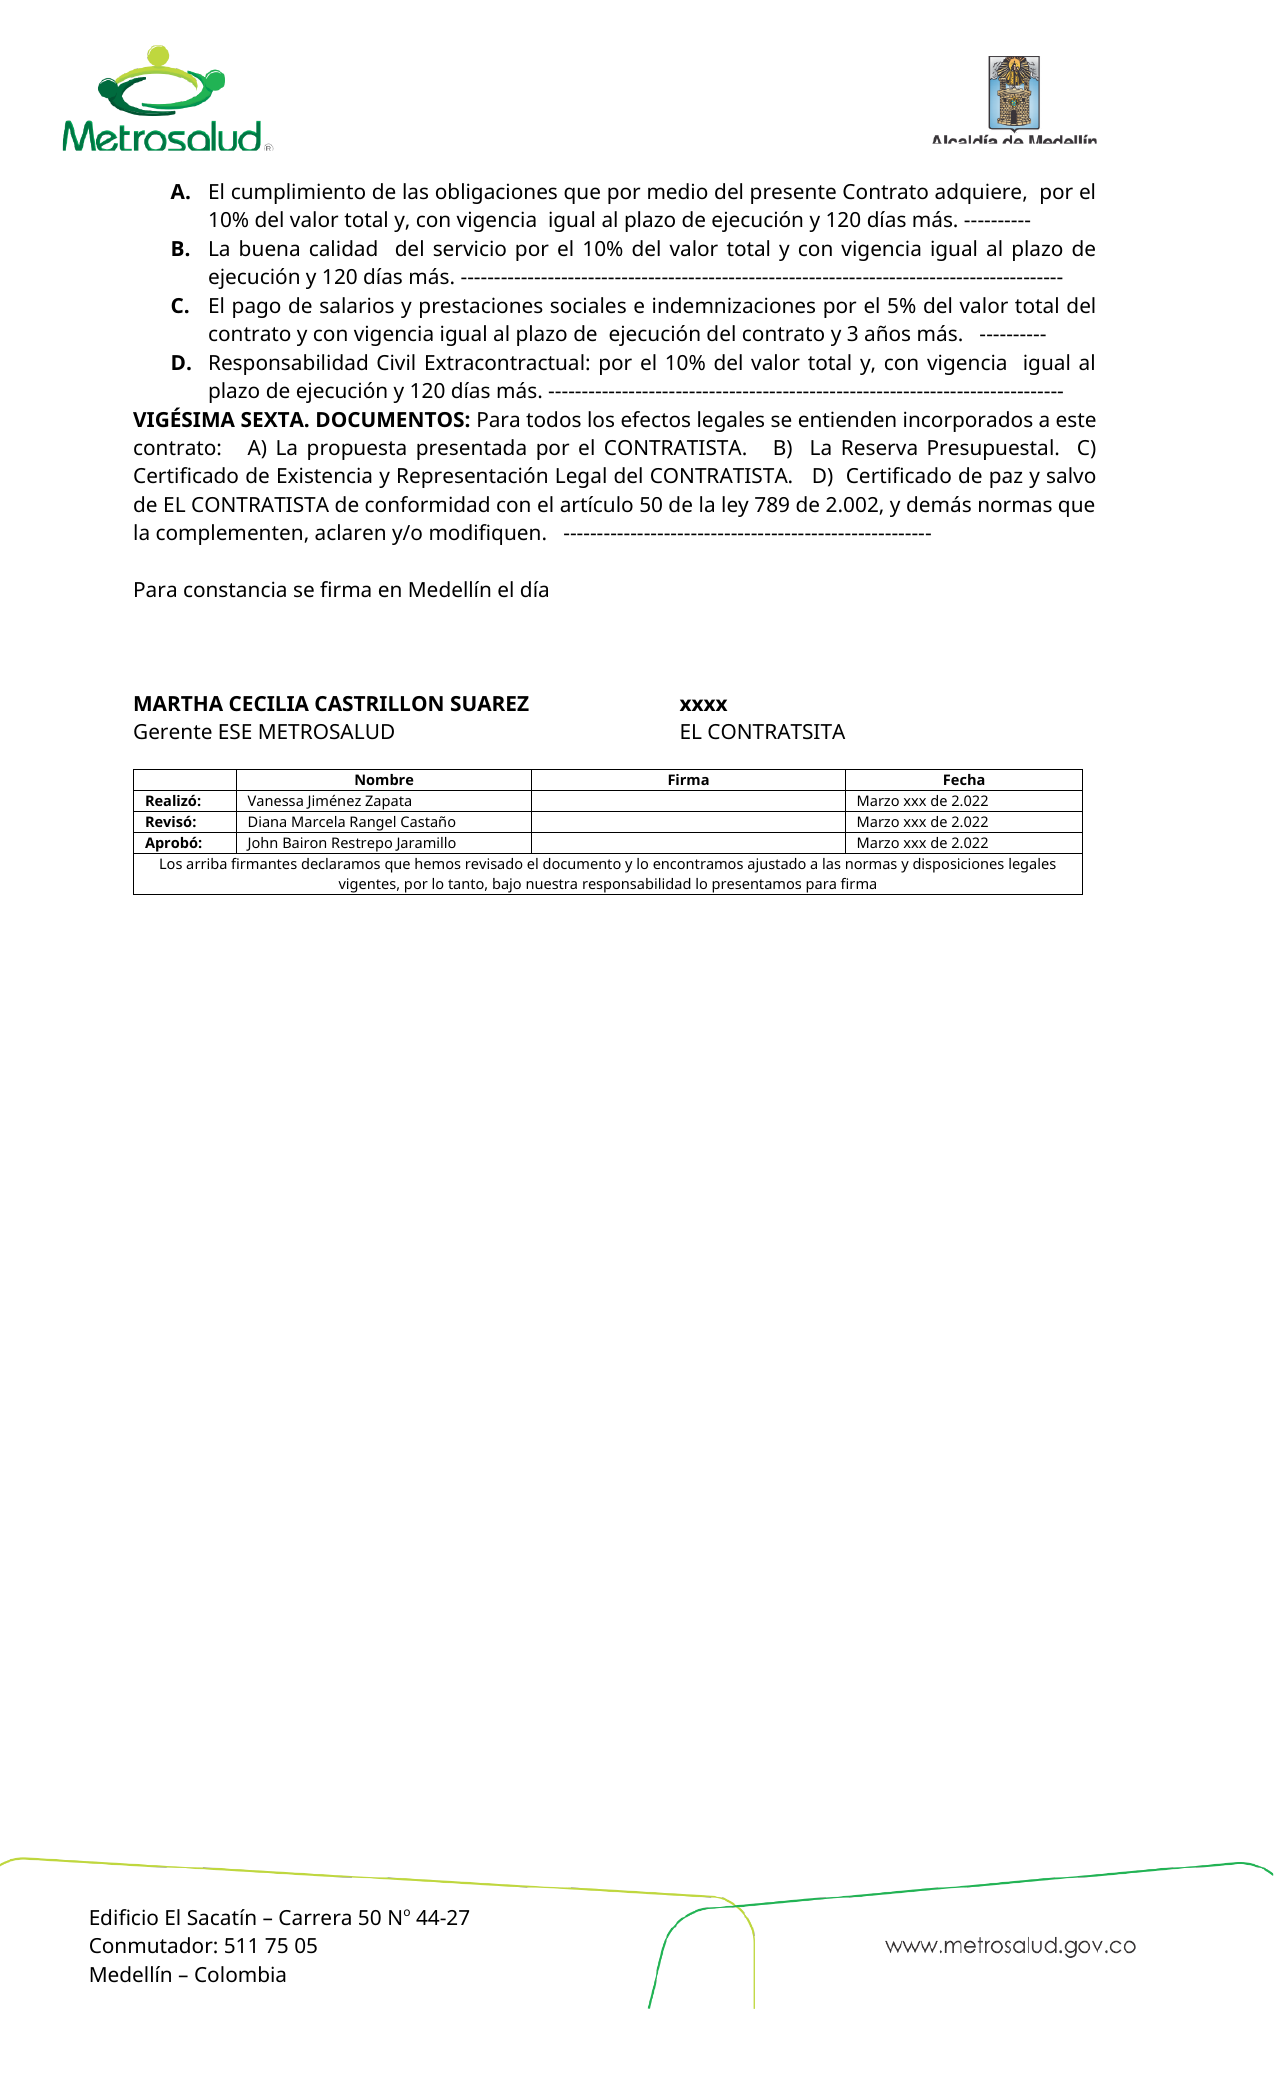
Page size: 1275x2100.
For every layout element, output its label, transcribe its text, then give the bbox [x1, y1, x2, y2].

table_cell John Bairon Restrepo Jaramillo [237, 833, 531, 853]
text VIGÉSIMA SEXTA. DOCUMENTOS: Para todos los efectos legales se entienden incorporados a este contrato: A) La propuesta presentada por el CONTRATISTA. B) La Reserva Presupuestal. C) Certificado de Existencia y Representación Legal del CONTRATISTA. D) Certificado de paz y salvo de EL CONTRATISTA de conformidad con el artículo 50 de la ley 789 de 2.002, y demás normas que la complementen, aclaren y/o modifiquen. ------------------------------------------------------- [133, 405, 1098, 547]
table_cell Revisó: [134, 812, 236, 832]
table_cell Marzo xxx de 2.022 [846, 791, 1082, 811]
table_cell Realizó: [134, 791, 236, 811]
picture [61, 31, 1097, 153]
table_cell [532, 791, 845, 811]
table_header Nombre [237, 770, 531, 790]
picture [0, 1857, 1274, 2009]
table_cell Vanessa Jiménez Zapata [237, 791, 531, 811]
text MARTHA CECILIA CASTRILLON Suarez xxxx [133, 689, 1098, 717]
table_cell Marzo xxx de 2.022 [846, 812, 1082, 832]
list El pago de salarios y prestaciones sociales e indemnizaciones por el 5% del valor total del contrato y con vigencia igual al plazo de ejecución del contrato y 3 años más. ---------- [170, 291, 1098, 348]
table_cell [532, 833, 845, 853]
table_cell Aprobó: [134, 833, 236, 853]
list El cumplimiento de las obligaciones que por medio del presente Contrato adquiere, por el 10% del valor total y, con vigencia igual al plazo de ejecución y 120 días más. ---------- [170, 177, 1098, 234]
table_cell Los arriba firmantes declaramos que hemos revisado el documento y lo encontramos ajustado a las normas y disposiciones legales vigentes, por lo tanto, bajo nuestra responsabilidad lo presentamos para firma [134, 854, 1082, 893]
table_cell Marzo xxx de 2.022 [846, 833, 1082, 853]
table_header Firma [532, 770, 845, 790]
text Para constancia se firma en Medellín el día [133, 575, 1098, 604]
table_header Fecha [846, 770, 1082, 790]
list La buena calidad del servicio por el 10% del valor total y con vigencia igual al plazo de ejecución y 120 días más. ------------------------------------------------------------------------------------------ [170, 234, 1098, 291]
text Gerente ESE METROSALUD EL CONTRATSITA [133, 717, 1098, 746]
table_header [134, 770, 236, 790]
table_cell Diana Marcela Rangel Castaño [237, 812, 531, 832]
list Responsabilidad Civil Extracontractual: por el 10% del valor total y, con vigencia igual al plazo de ejecución y 120 días más. ----------------------------------------------------------------------------- [170, 348, 1098, 405]
table_cell [532, 812, 845, 832]
